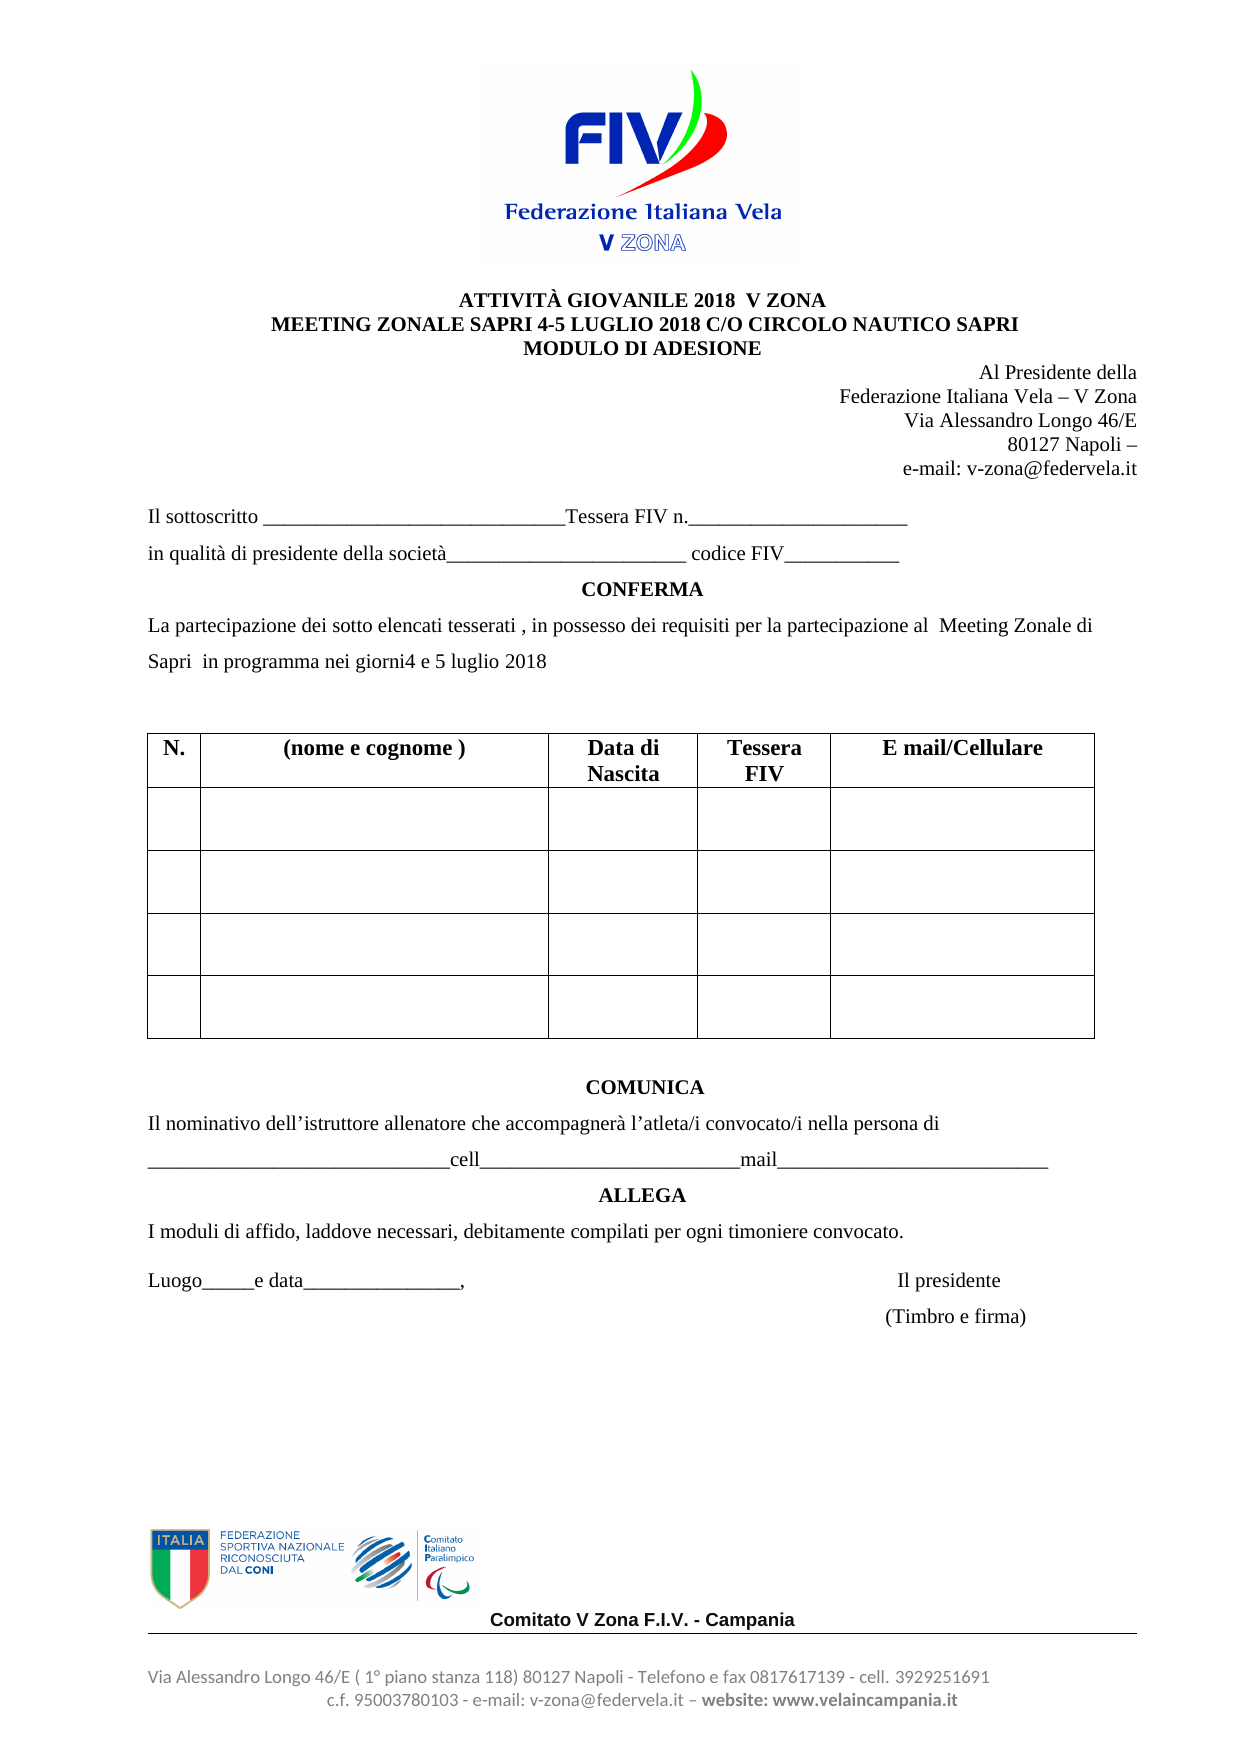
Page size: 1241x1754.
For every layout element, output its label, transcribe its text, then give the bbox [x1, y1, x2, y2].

text ATTIVITÀ GIOVANILE 2018 V ZONA [148, 288, 1137, 312]
table_cell [831, 976, 1094, 1038]
text e-mail: v-zona@federvela.it [148, 456, 1137, 480]
table_cell [148, 976, 200, 1038]
table_cell [831, 851, 1094, 912]
table_header Data di Nascita [549, 734, 697, 787]
picture [480, 59, 805, 264]
table_cell [549, 914, 697, 975]
text COMUNICA [148, 1075, 1137, 1099]
text Via Alessandro Longo 46/E [148, 408, 1137, 432]
text La partecipazione dei sotto elencati tesserati , in possesso dei requisiti per la partecipazione al Meeting Zonale di Sapri in programma nei giorni4 e 5 luglio 2018 [148, 613, 1137, 673]
table_cell [549, 851, 697, 912]
text CONFERMA [148, 577, 1137, 601]
table_cell [201, 914, 548, 975]
table_header N. [148, 734, 200, 787]
table_header E mail/Cellulare [831, 734, 1094, 787]
table_cell [148, 788, 200, 849]
text (Timbro e firma) [148, 1304, 1137, 1328]
text 80127 Napoli – [148, 432, 1137, 456]
text ALLEGA [148, 1183, 1137, 1207]
text Il sottoscritto _____________________________Tessera FIV n._____________________ [148, 504, 1137, 528]
table_cell [831, 914, 1094, 975]
text Al Presidente della [148, 360, 1137, 384]
text Federazione Italiana Vela – V Zona [148, 384, 1137, 408]
text Il nominativo dell’istruttore allenatore che accompagnerà l’atleta/i convocato/i nella persona di _____________________________cell_________________________mail__________________________ [148, 1111, 1137, 1171]
table_cell [698, 788, 830, 849]
table_cell [698, 914, 830, 975]
text Luogo_____e data_______________, Il presidente [148, 1268, 1137, 1292]
table_cell [549, 788, 697, 849]
table_cell [698, 851, 830, 912]
table_cell [201, 976, 548, 1038]
table_header (nome e cognome ) [201, 734, 548, 787]
text MODULO DI ADESIONE [148, 336, 1137, 360]
table_cell [148, 851, 200, 912]
table_cell [201, 788, 548, 849]
text in qualità di presidente della società_______________________ codice FIV___________ [148, 541, 1137, 564]
text I moduli di affido, laddove necessari, debitamente compilati per ogni timoniere convocato. [148, 1219, 1137, 1243]
table_cell [201, 851, 548, 912]
table_cell [831, 788, 1094, 849]
table_cell [549, 976, 697, 1038]
table_cell [698, 976, 830, 1038]
text Meeting ZONALE SAPRI 4-5 LUGLIO 2018 c/o CIRCOLO NAUTICO SAPRI [148, 312, 1137, 336]
table_cell [148, 914, 200, 975]
table_header Tessera FIV [698, 734, 830, 787]
